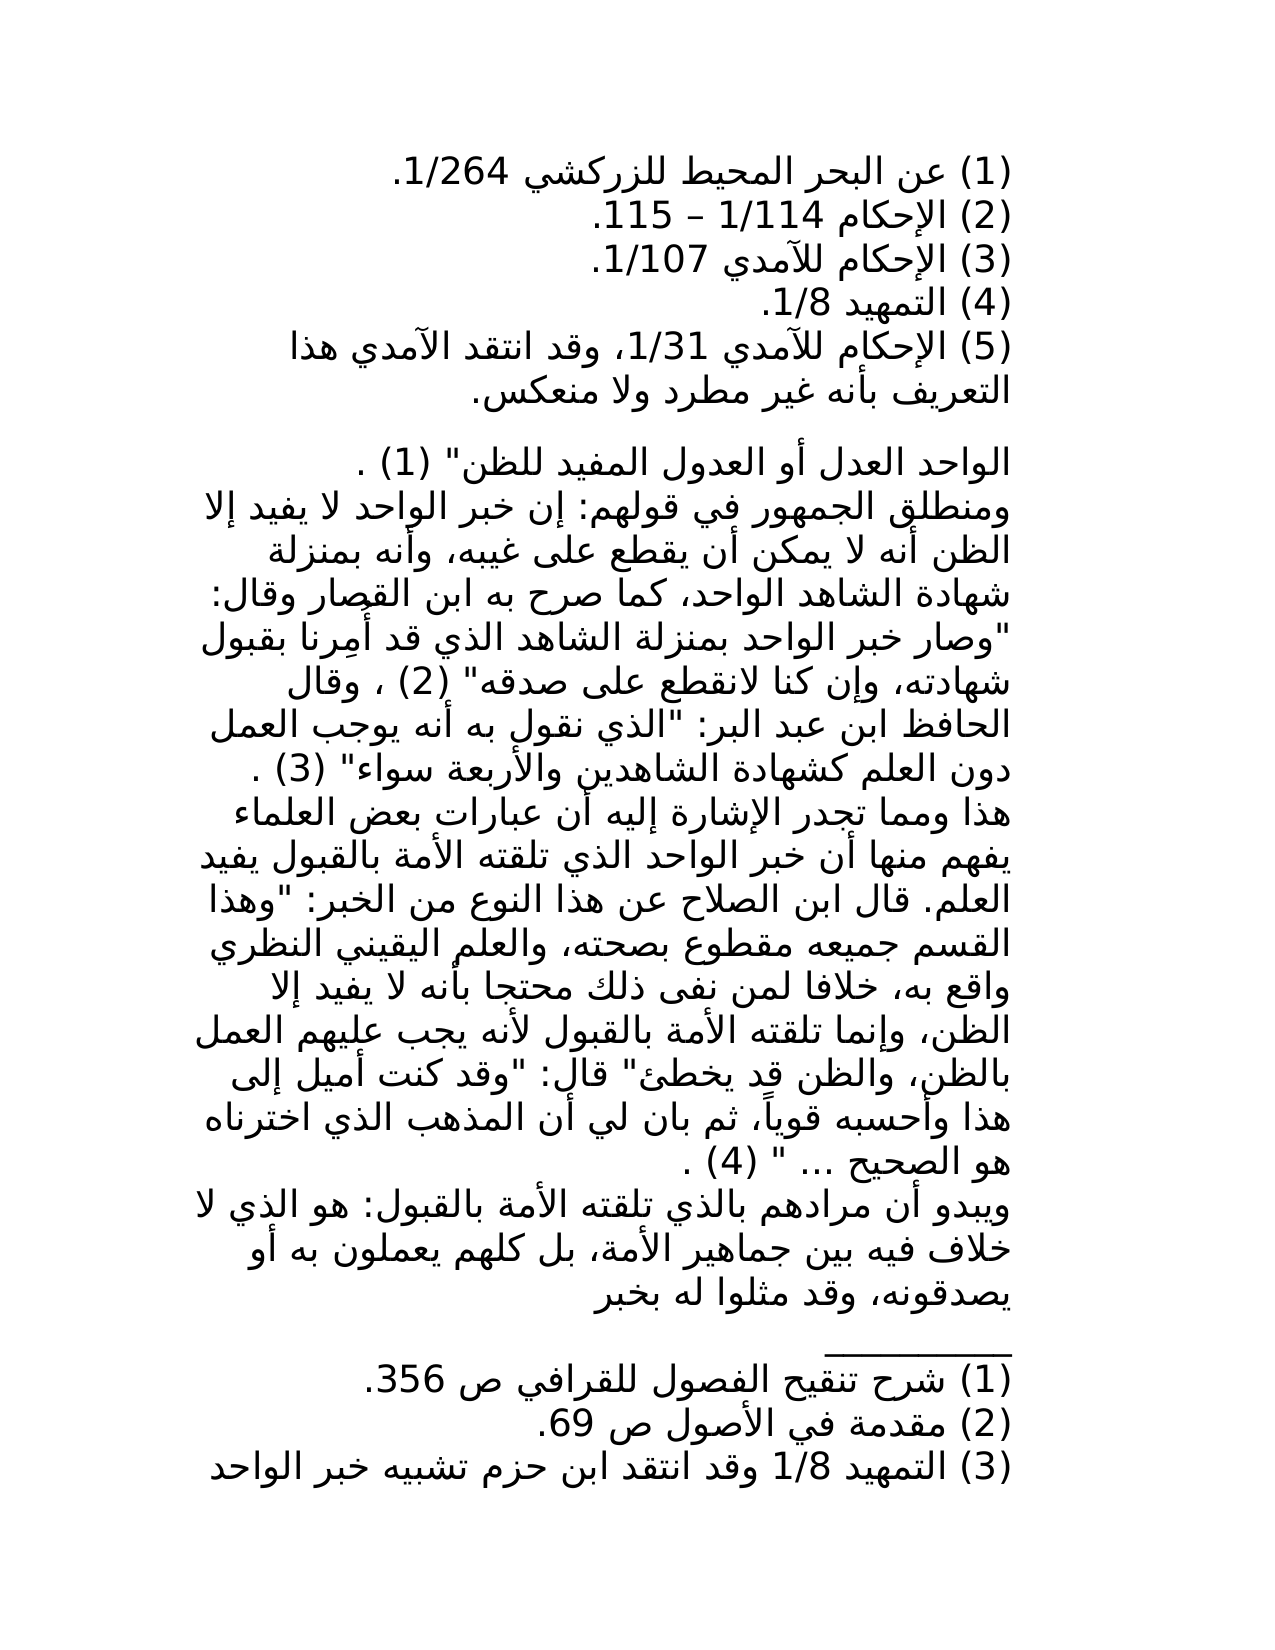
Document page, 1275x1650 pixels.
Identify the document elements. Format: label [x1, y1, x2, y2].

text [187, 441, 1012, 1488]
text [187, 150, 1012, 412]
